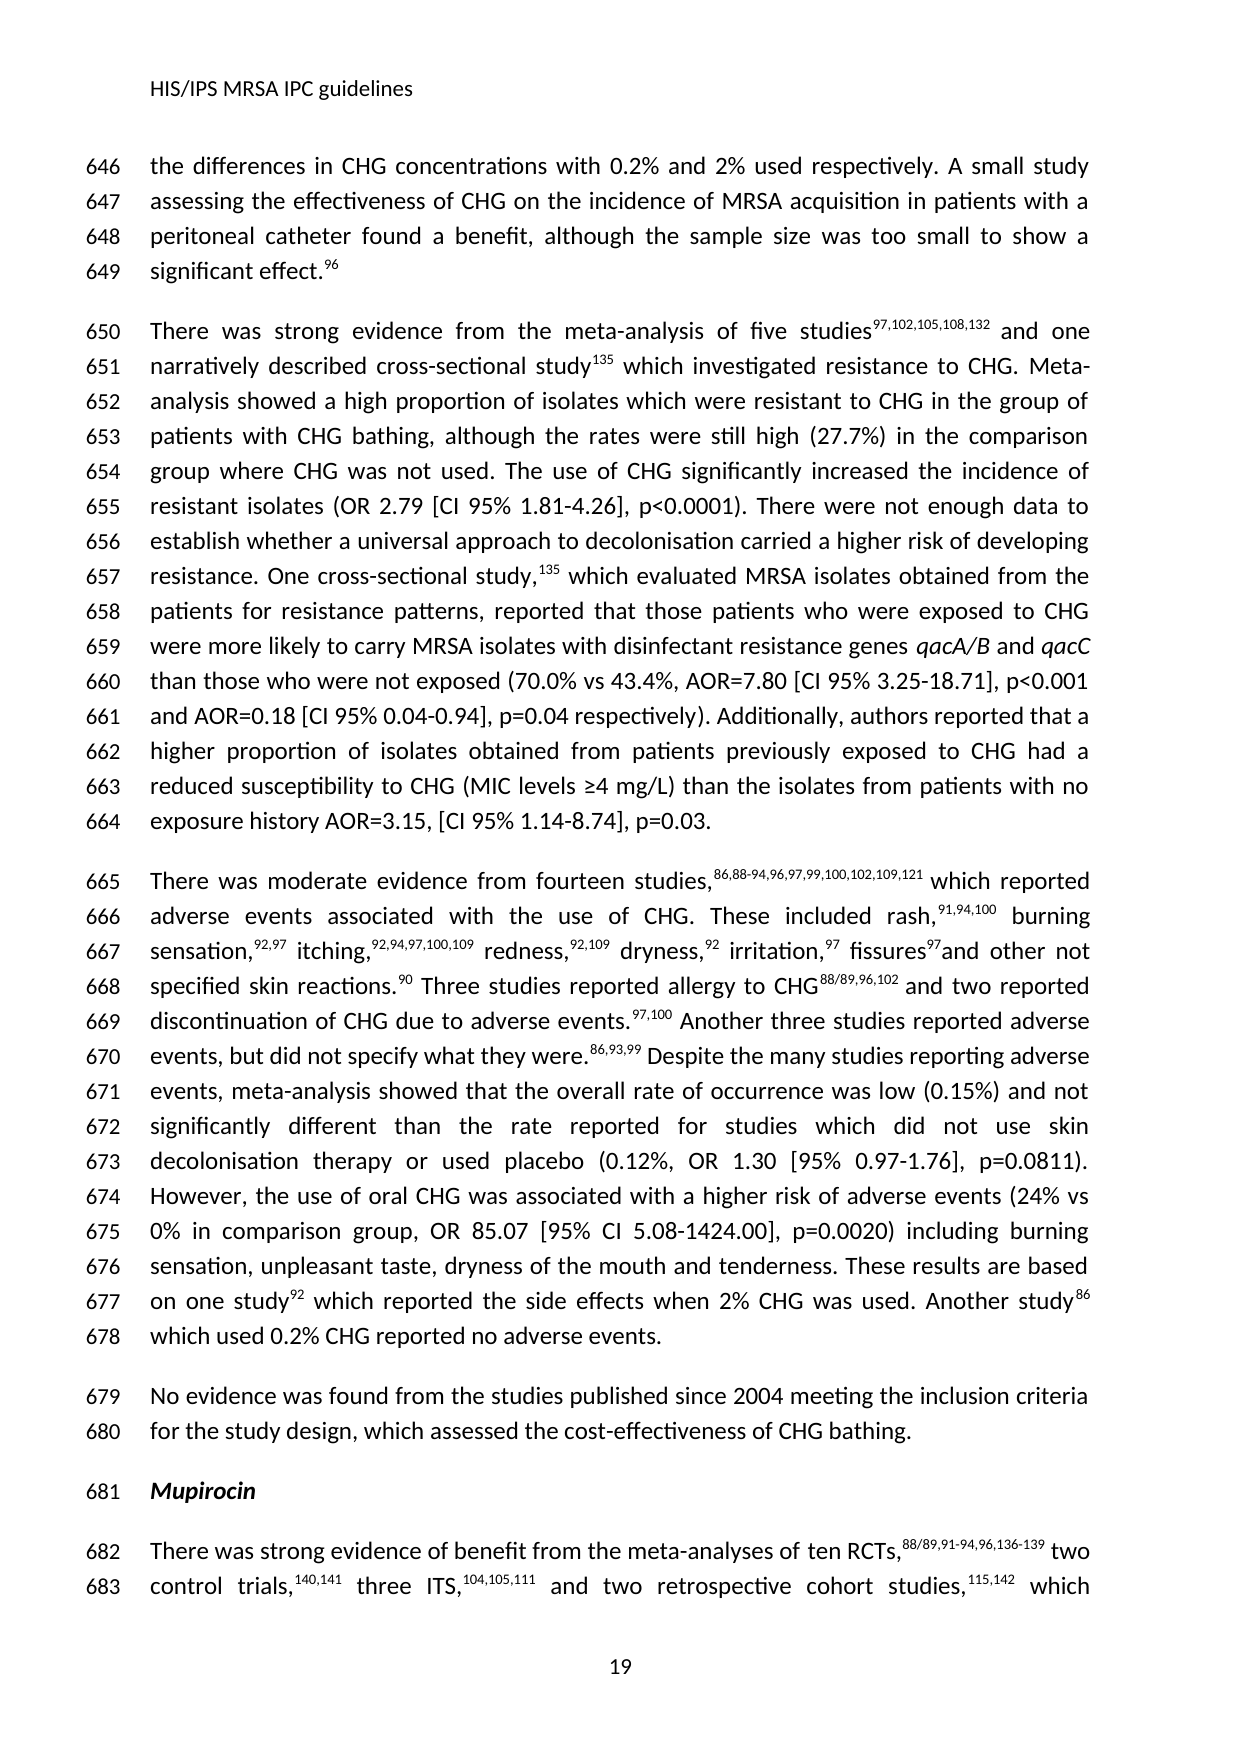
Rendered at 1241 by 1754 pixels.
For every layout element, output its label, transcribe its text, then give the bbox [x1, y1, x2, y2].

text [150, 150, 1090, 286]
list No evidence was found from the studies published since 2004 meeting the inclusion criteria for the study design, which assessed the cost-effectiveness of CHG bathing. [150, 1380, 1090, 1446]
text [150, 1535, 1090, 1601]
list Mupirocin [150, 1475, 1090, 1506]
text There was strong evidence from the meta-analysis of five studies97,102,105,108,132 and one narratively described cross-sectional study135 which investigated resistance to CHG. Meta-analysis showed a high proportion of isolates which were resistant to CHG in the group of patients with CHG bathing, although the rates were still high (27.7%) in the comparison group where CHG was not used. The use of CHG significantly increased the incidence of resistant isolates (OR 2.79 [CI 95% 1.81-4.26], p<0.0001). There were not enough data to establish whether a universal approach to decolonisation carried a higher risk of developing resistance. One cross-sectional study,135 which evaluated MRSA isolates obtained from the patients for resistance patterns, reported that those patients who were exposed to CHG were more likely to carry MRSA isolates with disinfectant resistance genes qacA/B and qacC than those who were not exposed (70.0% vs 43.4%, AOR=7.80 [CI 95% 3.25-18.71], p<0.001 and AOR=0.18 [CI 95% 0.04-0.94], p=0.04 respectively). Additionally, authors reported that a higher proportion of isolates obtained from patients previously exposed to CHG had a reduced susceptibility to CHG (MIC levels ≥4 mg/L) than the isolates from patients with no exposure history AOR=3.15, [CI 95% 1.14-8.74], p=0.03. [150, 315, 1090, 836]
text There was moderate evidence from fourteen studies,86,88-94,96,97,99,100,102,109,121 which reported adverse events associated with the use of CHG. These included rash,91,94,100 burning sensation,92,97 itching,92,94,97,100,109 redness,92,109 dryness,92 irritation,97 fissures97and other not specified skin reactions.90 Three studies reported allergy to CHG88/89,96,102 and two reported discontinuation of CHG due to adverse events.97,100 Another three studies reported adverse events, but did not specify what they were.86,93,99 Despite the many studies reporting adverse events, meta-analysis showed that the overall rate of occurrence was low (0.15%) and not significantly different than the rate reported for studies which did not use skin decolonisation therapy or used placebo (0.12%, OR 1.30 [95% 0.97-1.76], p=0.0811). However, the use of oral CHG was associated with a higher risk of adverse events (24% vs 0% in comparison group, OR 85.07 [95% CI 5.08-1424.00], p=0.0020) including burning sensation, unpleasant taste, dryness of the mouth and tenderness. These results are based on one study92 which reported the side effects when 2% CHG was used. Another study86 which used 0.2% CHG reported no adverse events. [150, 865, 1090, 1351]
